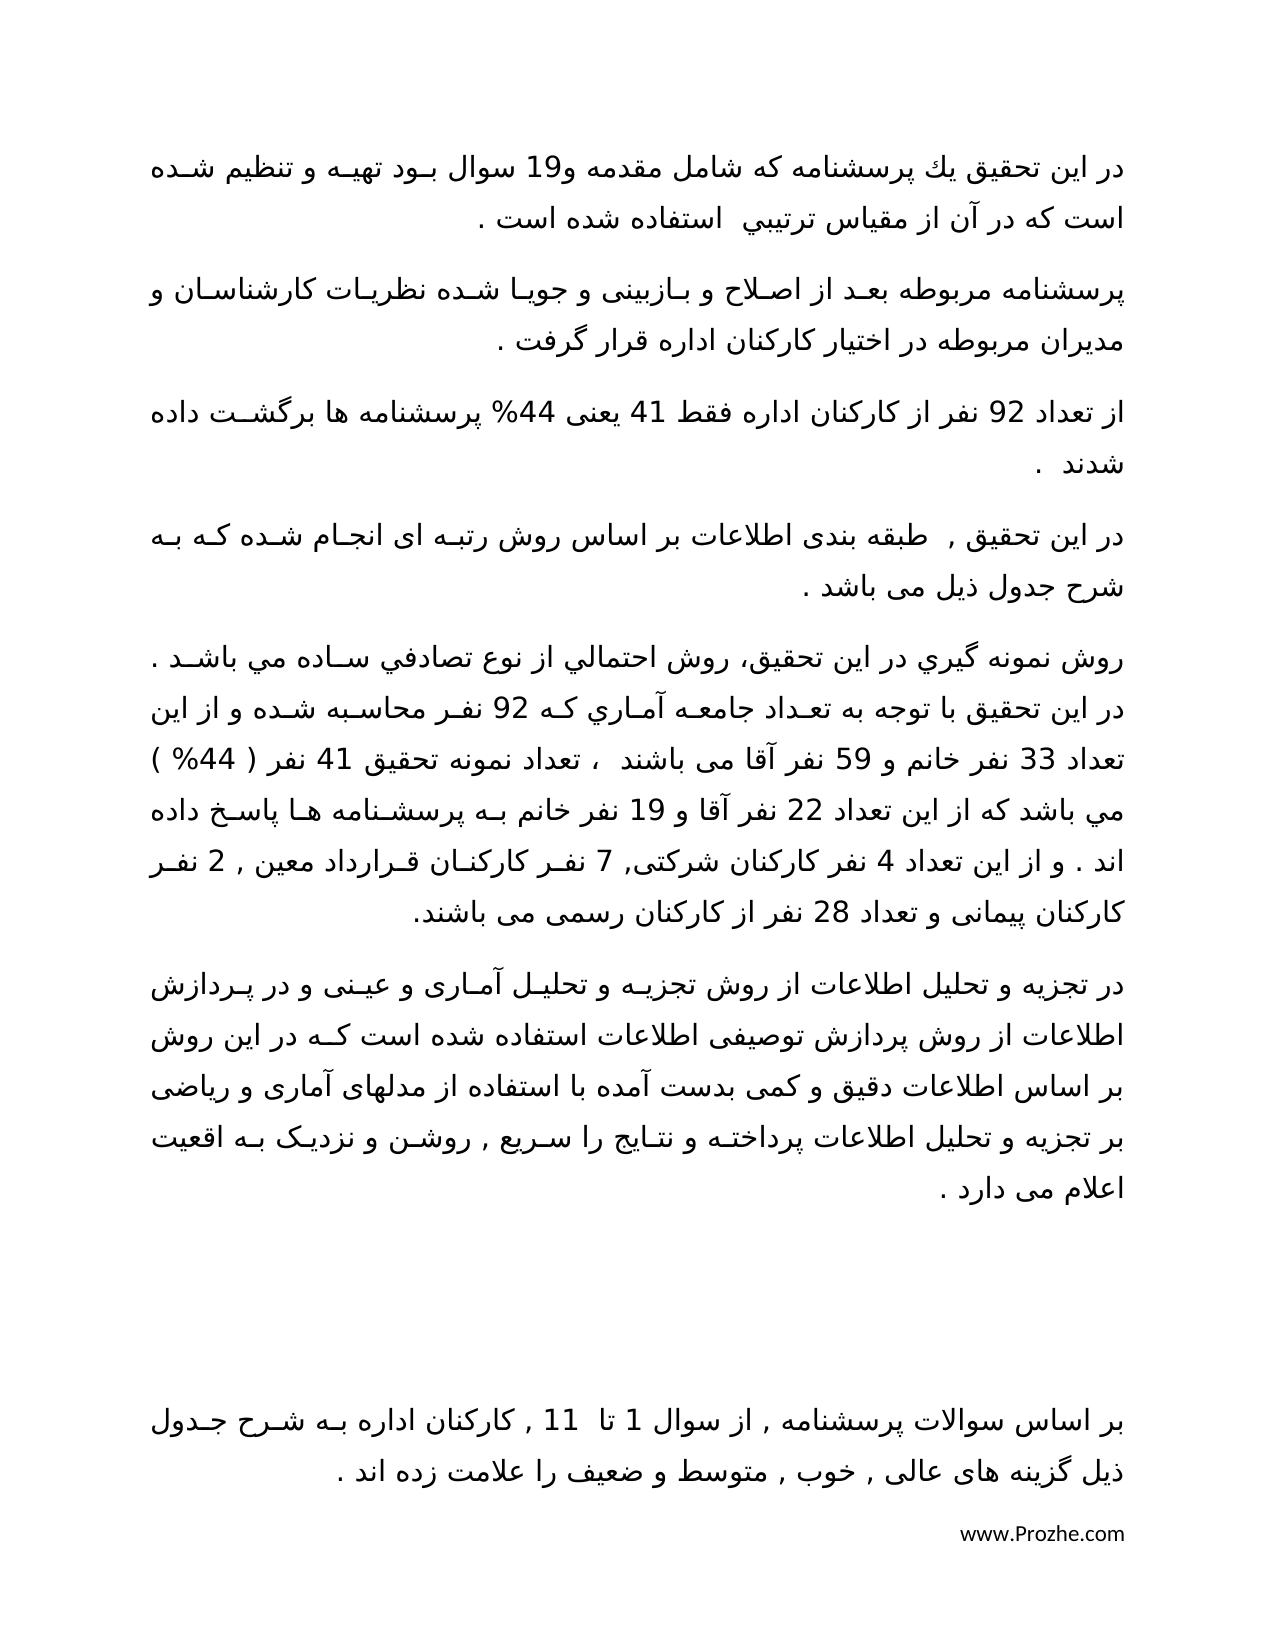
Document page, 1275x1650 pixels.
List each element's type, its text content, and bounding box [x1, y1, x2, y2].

text در تجزيه و تحليل اطلاعات از روش تجزیه و تحلیل آماری و عینی و در پردازش اطلاعات از روش پردازش توصیفی اطلاعات استفاده شده است که در این روش بر اساس اطلاعات دقیق و کمی بدست آمده با استفاده از مدلهای آماری و ریاضی بر تجزیه و تحلیل اطلاعات پرداخته و نتایج را سریع , روشن و نزدیک به اقعیت اعلام می دارد . [150, 967, 1125, 1205]
text در این تحقیق , طبقه بندی اطلاعات بر اساس روش رتبه ای انجام شده که به شرح جدول ذیل می باشد . [150, 518, 1125, 603]
text روش نمونه گيري در اين تحقيق، روش احتمالي از نوع تصادفي ساده مي باشد . در اين تحقيق با توجه به تعداد جامعه آماري كه 92 نفر محاسبه شده و از این تعداد 33 نفر خانم و 59 نفر آقا می باشند ، تعداد نمونه تحقيق 41 نفر ( 44% ) مي باشد که از این تعداد 22 نفر آقا و 19 نفر خانم به پرسشنامه ها پاسخ داده اند . و از این تعداد 4 نفر کارکنان شرکتی, 7 نفر کارکنان قرارداد معین , 2 نفر کارکنان پیمانی و تعداد 28 نفر از کارکنان رسمی می باشند. [150, 641, 1125, 929]
text از تعداد 92 نفر از کارکنان اداره فقط 41 یعنی 44% پرسشنامه ها برگشت داده شدند . [150, 395, 1125, 480]
text در اين تحقيق يك پرسشنامه كه شامل مقدمه و19 سوال بود تهيه و تنظيم شده است كه در آن از مقياس ترتيبي استفاده شده است . [150, 150, 1125, 235]
text پرسشنامه مربوطه بعد از اصلاح و بازبینی و جویا شده نظریات کارشناسان و مدیران مربوطه در اختیار کارکنان اداره قرار گرفت . [150, 273, 1125, 358]
text بر اساس سوالات پرسشنامه , از سوال 1 تا 11 , کارکنان اداره به شرح جدول ذیل گزینه های عالی , خوب , متوسط و ضعیف را علامت زده اند . [150, 1403, 1125, 1488]
